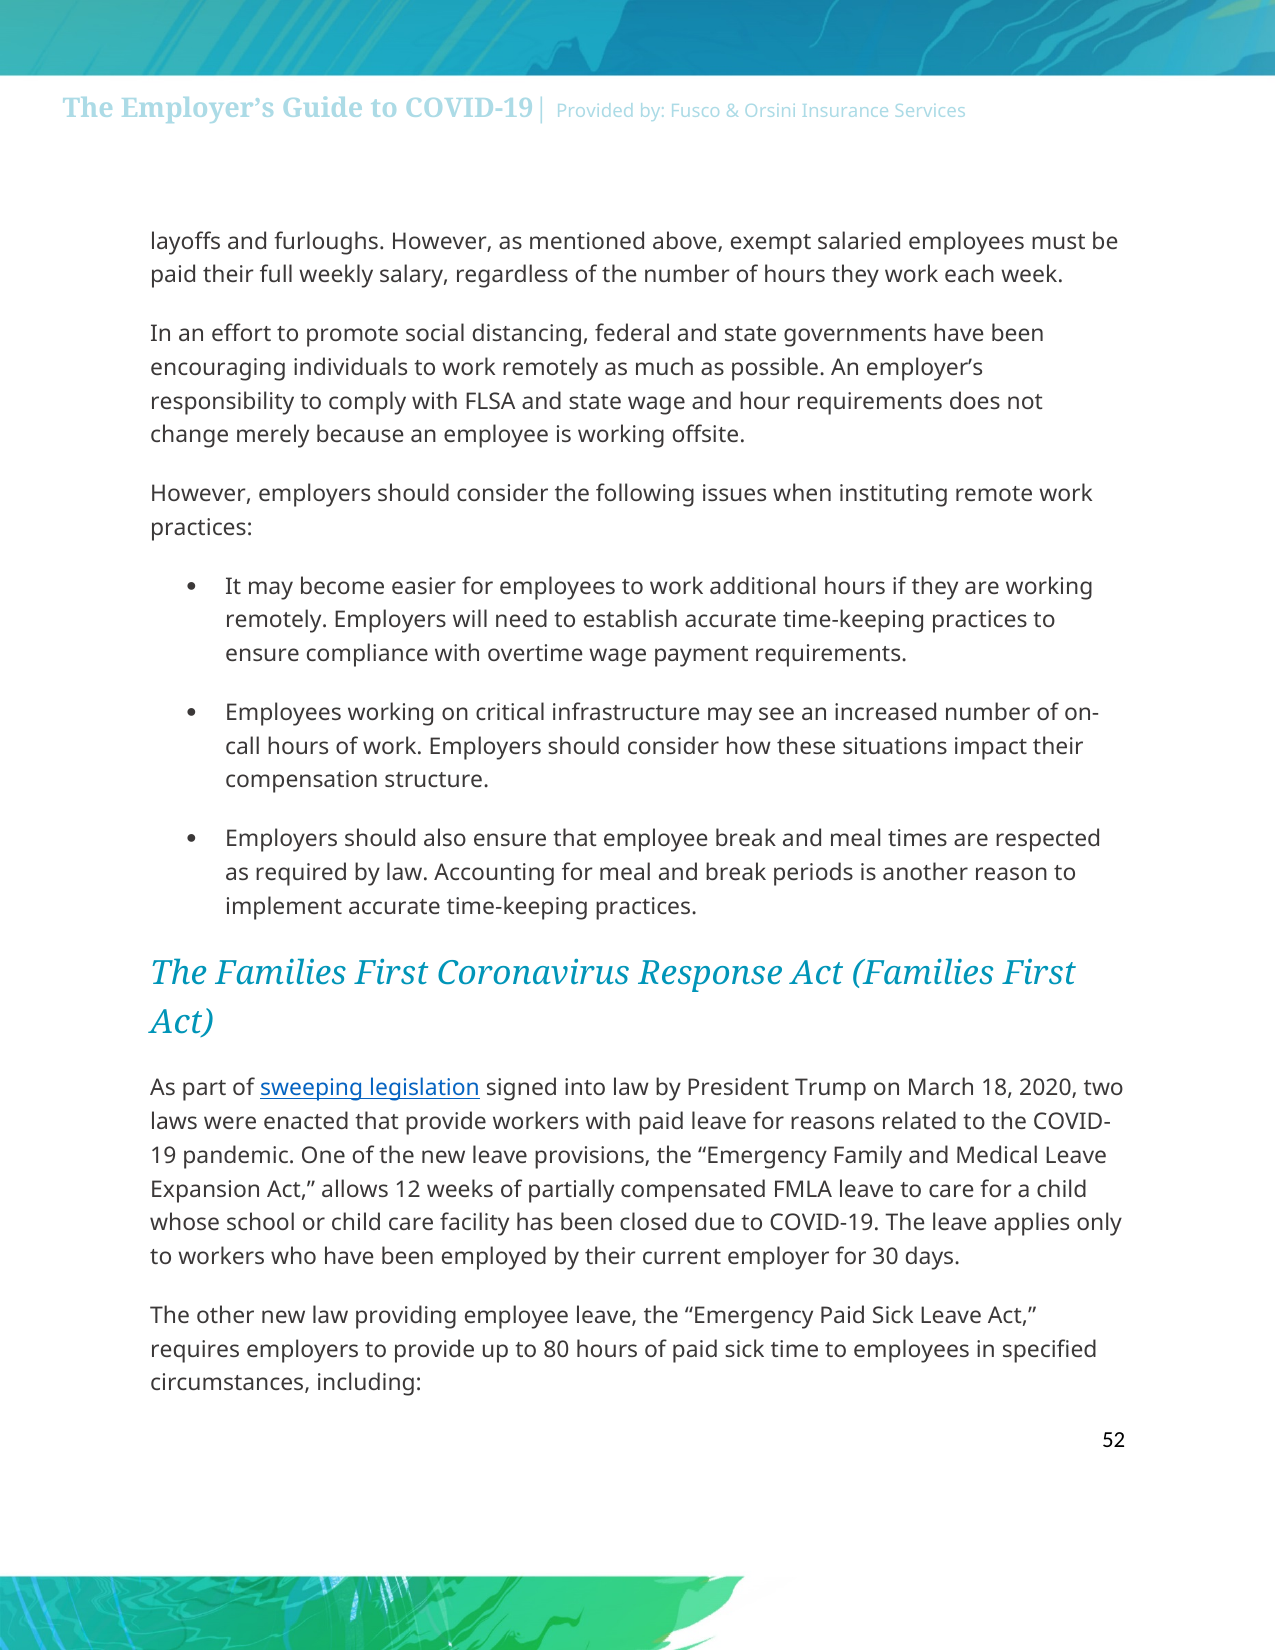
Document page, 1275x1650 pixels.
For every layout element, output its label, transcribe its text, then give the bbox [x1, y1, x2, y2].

picture [0, 93, 1275, 1650]
picture [0, 0, 1275, 91]
text The other new law providing employee leave, the “Emergency Paid Sick Leave Act,” requires employers to provide up to 80 hours of paid sick time to employees in specified circumstances, including: [150, 1299, 1125, 1398]
list Employers should also ensure that employee break and meal times are respected as required by law. Accounting for meal and break periods is another reason to implement accurate time-keeping practices. [187, 822, 1125, 921]
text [150, 225, 1125, 290]
text However, employers should consider the following issues when instituting remote work practices: [150, 477, 1125, 542]
text In an effort to promote social distancing, federal and state governments have been encouraging individuals to work remotely as much as possible. An employer’s responsibility to comply with FLSA and state wage and hour requirements does not change merely because an employee is working offsite. [150, 317, 1125, 450]
text As part of sweeping legislation signed into law by President Trump on March 18, 2020, two laws were enacted that provide workers with paid leave for reasons related to the COVID-19 pandemic. One of the new leave provisions, the “Emergency Family and Medical Leave Expansion Act,” allows 12 weeks of partially compensated FMLA leave to care for a child whose school or child care facility has been closed due to COVID-19. The leave applies only to workers who have been employed by their current employer for 30 days. [150, 1071, 1125, 1271]
subtitle The Families First Coronavirus Response Act (Families First Act) [150, 948, 1125, 1043]
list It may become easier for employees to work additional hours if they are working remotely. Employers will need to establish accurate time-keeping practices to ensure compliance with overtime wage payment requirements. [187, 570, 1125, 668]
list Employees working on critical infrastructure may see an increased number of on-call hours of work. Employers should consider how these situations impact their compensation structure. [187, 696, 1125, 795]
